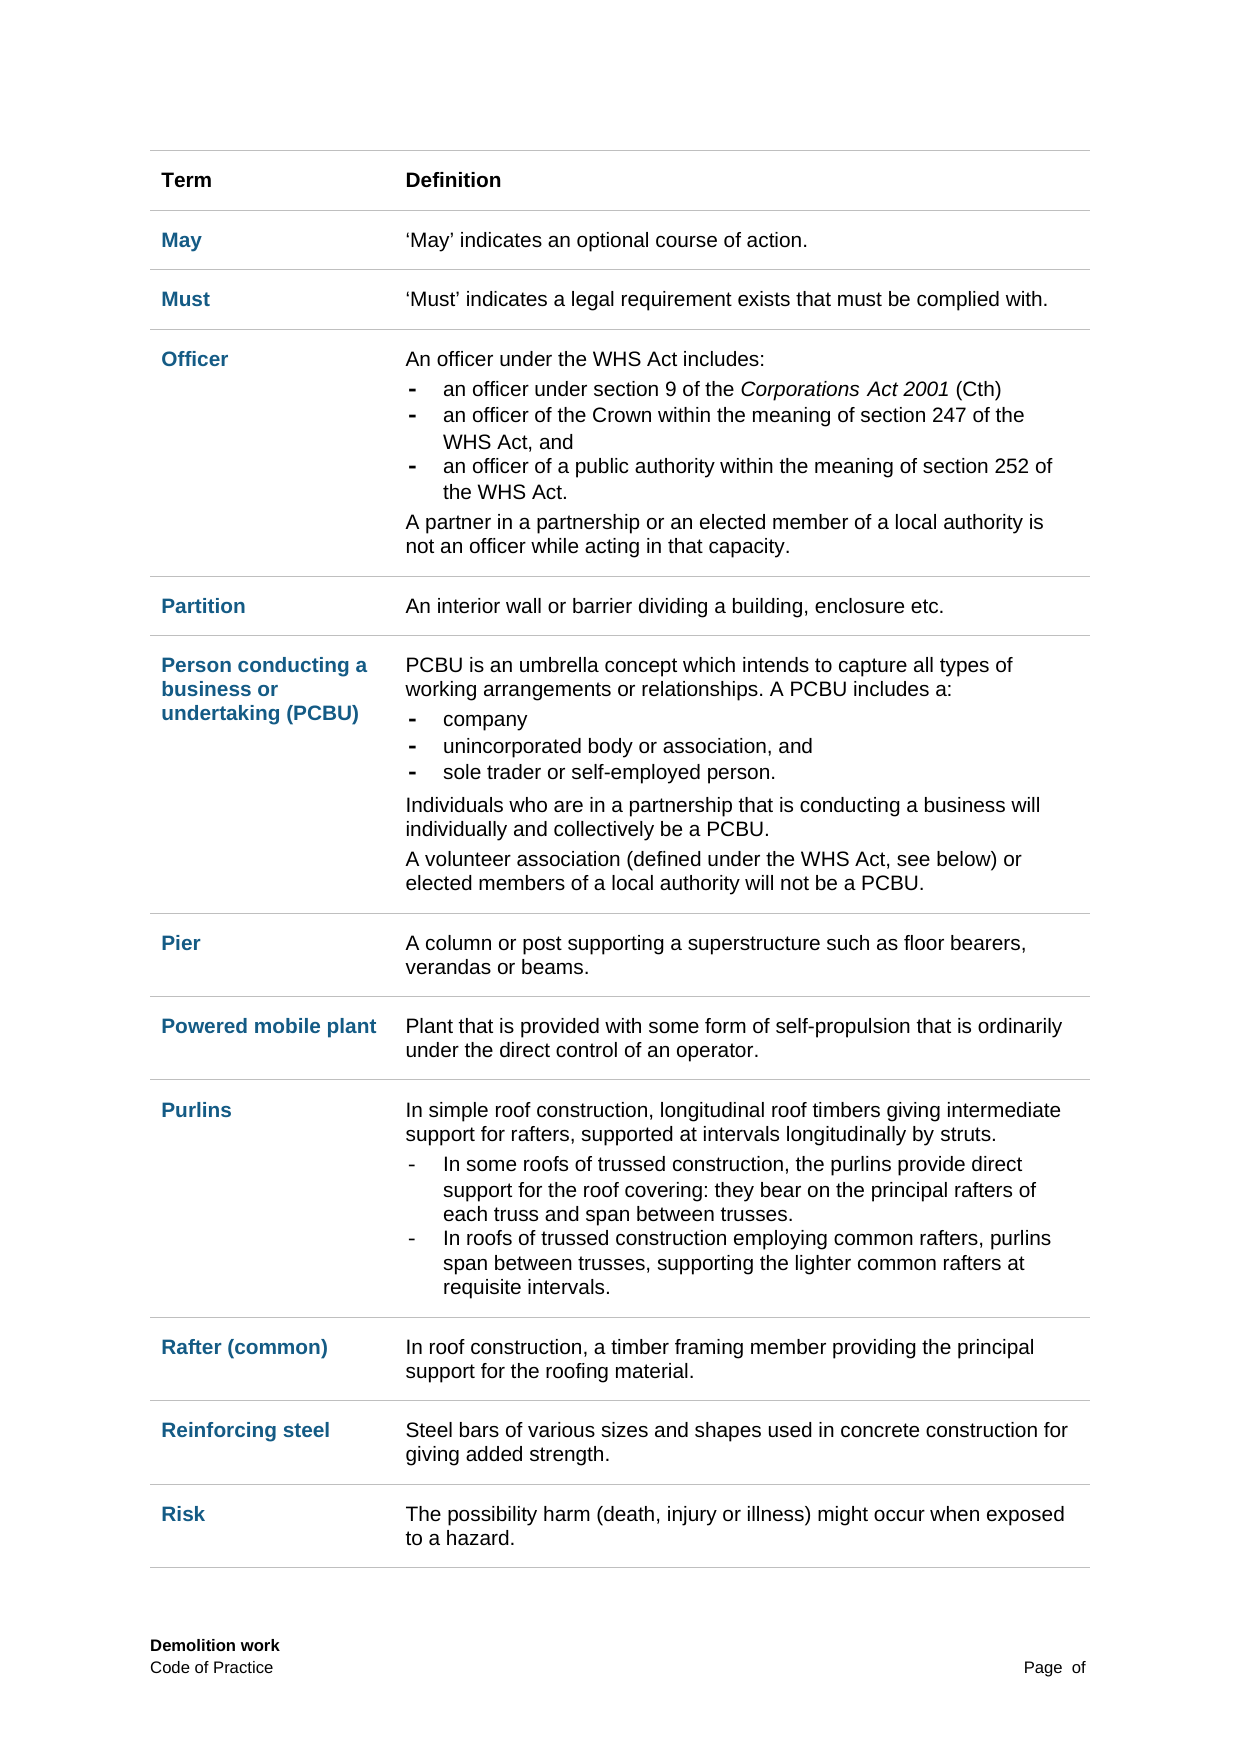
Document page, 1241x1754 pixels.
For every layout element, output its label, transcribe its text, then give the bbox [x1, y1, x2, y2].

table_cell PCBU is an umbrella concept which intends to capture all types of working arrangements or relationships. A PCBU includes a: company unincorporated body or association, and sole trader or self-employed person. Individuals who are in a partnership that is conducting a business will individually and collectively be a PCBU. A volunteer association (defined under the WHS Act, see below) or elected members of a local authority will not be a PCBU. [394, 636, 1090, 912]
table_header Term [150, 151, 394, 209]
table_cell Purlins [150, 1080, 394, 1317]
table_cell Rafter (common) [150, 1318, 394, 1400]
table_cell Reinforcing steel [150, 1401, 394, 1483]
table_header Definition [394, 151, 1090, 209]
table_cell The possibility harm (death, injury or illness) might occur when exposed to a hazard. [394, 1485, 1090, 1567]
table_cell Steel bars of various sizes and shapes used in concrete construction for giving added strength. [394, 1401, 1090, 1483]
table_cell In roof construction, a timber framing member providing the principal support for the roofing material. [394, 1318, 1090, 1400]
table_cell A column or post supporting a superstructure such as floor bearers, verandas or beams. [394, 914, 1090, 996]
table_cell In simple roof construction, longitudinal roof timbers giving intermediate support for rafters, supported at intervals longitudinally by struts. In some roofs of trussed construction, the purlins provide direct support for the roof covering: they bear on the principal rafters of each truss and span between trusses. In roofs of trussed construction employing common rafters, purlins span between trusses, supporting the lighter common rafters at requisite intervals. [394, 1080, 1090, 1317]
table_cell An interior wall or barrier dividing a building, enclosure etc. [394, 577, 1090, 635]
table_cell May [150, 211, 394, 269]
table_cell Pier [150, 914, 394, 996]
table_cell An officer under the WHS Act includes: an officer under section 9 of the Corporations Act 2001 (Cth) an officer of the Crown within the meaning of section 247 of the WHS Act, and an officer of a public authority within the meaning of section 252 of the WHS Act. A partner in a partnership or an elected member of a local authority is not an officer while acting in that capacity. [394, 330, 1090, 576]
table_cell Risk [150, 1485, 394, 1567]
table_cell Plant that is provided with some form of self-propulsion that is ordinarily under the direct control of an operator. [394, 997, 1090, 1079]
table_cell Powered mobile plant [150, 997, 394, 1079]
table_cell Officer [150, 330, 394, 576]
table_cell ‘May’ indicates an optional course of action. [394, 211, 1090, 269]
table_cell Must [150, 270, 394, 328]
table_cell Partition [150, 577, 394, 635]
table_cell ‘Must’ indicates a legal requirement exists that must be complied with. [394, 270, 1090, 328]
table_cell Person conducting a business or undertaking (PCBU) [150, 636, 394, 912]
